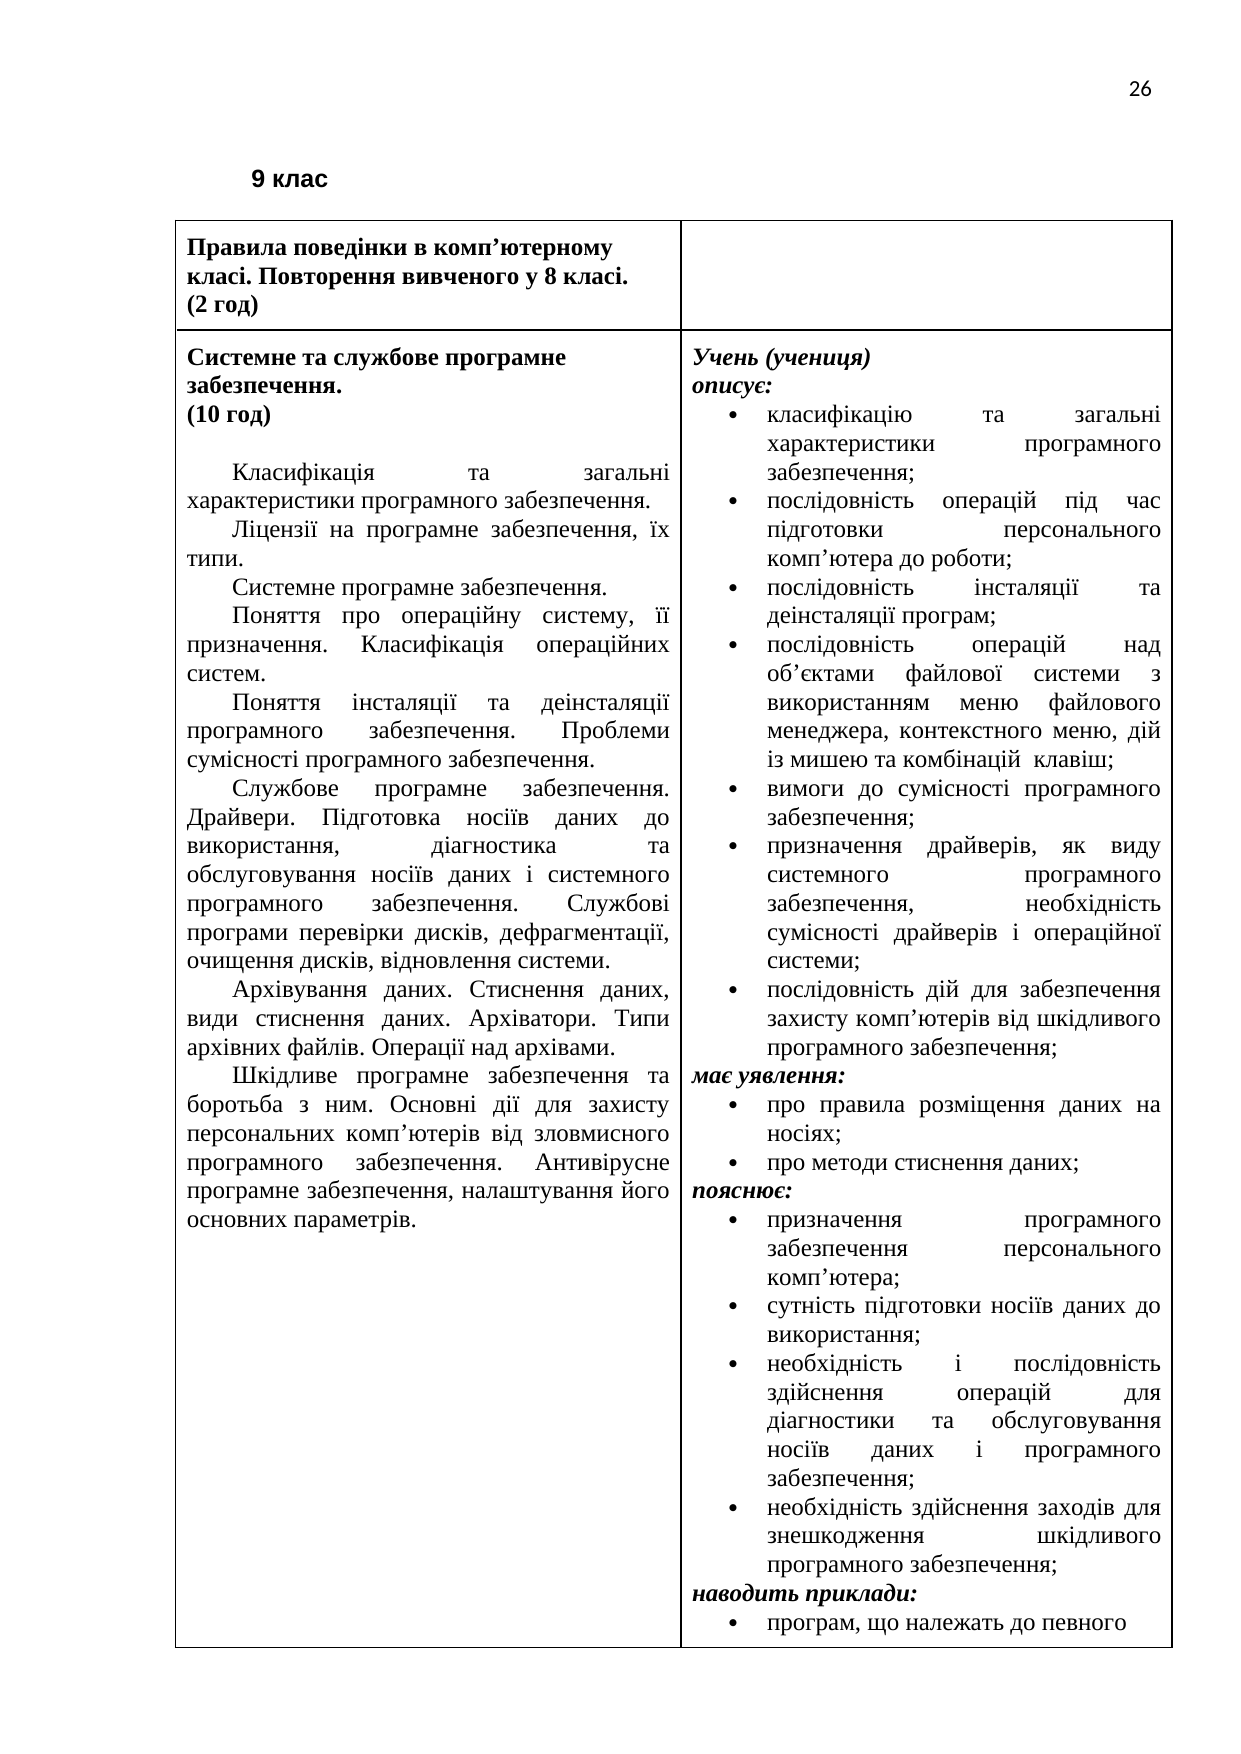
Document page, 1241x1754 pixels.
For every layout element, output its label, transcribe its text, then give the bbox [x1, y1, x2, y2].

subtitle 9 клас [251, 164, 1152, 193]
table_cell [682, 331, 1171, 1646]
table_header [682, 221, 1171, 329]
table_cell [176, 330, 680, 1646]
table_header Правила поведінки в комп’ютерному класі. Повторення вивченого у 8 класі. (2 год) [176, 221, 680, 329]
